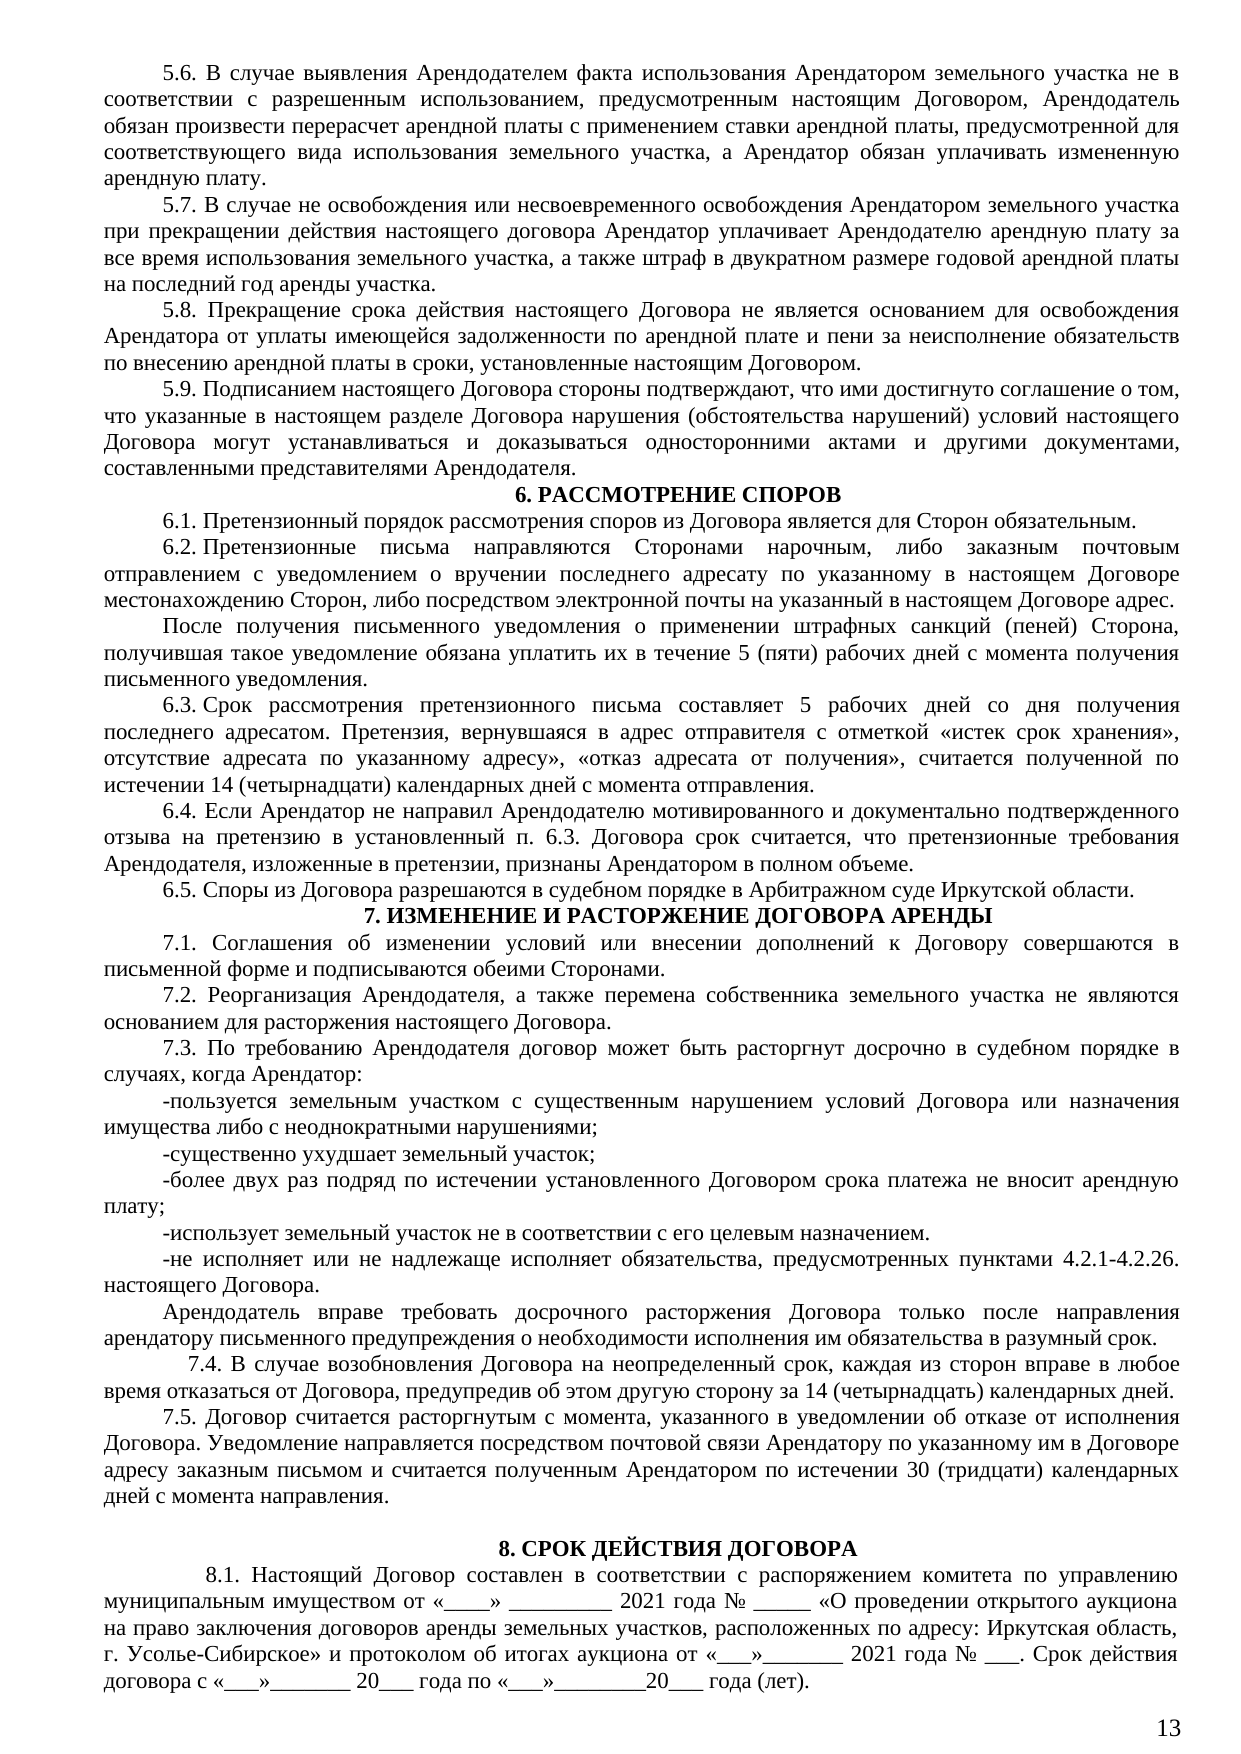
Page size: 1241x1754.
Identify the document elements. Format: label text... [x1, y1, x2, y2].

text 7.5. Договор считается расторгнутым с момента, указанного в уведомлении об отказе от исполнения Договора. Уведомление направляется посредством почтовой связи Арендатору по указанному им в Договоре адресу заказным письмом и считается полученным Арендатором по истечении 30 (тридцати) календарных дней с момента направления. [103, 1403, 1181, 1508]
text 5.9. Подписанием настоящего Договора стороны подтверждают, что ими достигнуто соглашение о том, что указанные в настоящем разделе Договора нарушения (обстоятельства нарушений) условий настоящего Договора могут устанавливаться и доказываться односторонними актами и другими документами, составленными представителями Арендодателя. [103, 375, 1181, 481]
text 6.1. Претензионный порядок рассмотрения споров из Договора является для Сторон обязательным. [103, 507, 1181, 533]
text 7.3. По требованию Арендодателя договор может быть расторгнут досрочно в судебном порядке в случаях, когда Арендатор: [103, 1034, 1181, 1087]
text 7. ИЗМЕНЕНИЕ И РАСТОРЖЕНИЕ ДОГОВОРА АРЕНДЫ [103, 902, 1181, 929]
text 8. СРОК ДЕЙСТВИЯ ДОГОВОРА [103, 1535, 1181, 1561]
text После получения письменного уведомления о применении штрафных санкций (пеней) Сторона, получившая такое уведомление обязана уплатить их в течение 5 (пяти) рабочих дней с момента получения письменного уведомления. [103, 612, 1181, 692]
text 5.6. В случае выявления Арендодателем факта использования Арендатором земельного участка не в соответствии с разрешенным использованием, предусмотренным настоящим Договором, Арендодатель обязан произвести перерасчет арендной платы с применением ставки арендной платы, предусмотренной для соответствующего вида использования земельного участка, а Арендатор обязан уплачивать измененную арендную плату. [103, 59, 1181, 191]
text -пользуется земельным участком с существенным нарушением условий Договора или назначения имущества либо с неоднократными нарушениями; [103, 1087, 1181, 1139]
text Арендодатель вправе требовать досрочного расторжения Договора только после направления арендатору письменного предупреждения о необходимости исполнения им обязательства в разумный срок. [103, 1298, 1181, 1350]
text 5.7. В случае не освобождения или несвоевременного освобождения Арендатором земельного участка при прекращении действия настоящего договора Арендатор уплачивает Арендодателю арендную плату за все время использования земельного участка, а также штраф в двукратном размере годовой арендной платы на последний год аренды участка. [103, 191, 1181, 296]
text -использует земельный участок не в соответствии с его целевым назначением. [103, 1219, 1181, 1245]
text -более двух раз подряд по истечении установленного Договором срока платежа не вносит арендную плату; [103, 1166, 1181, 1219]
text 5.8. Прекращение срока действия настоящего Договора не является основанием для освобождения Арендатора от уплаты имеющейся задолженности по арендной плате и пени за неисполнение обязательств по внесению арендной платы в сроки, установленные настоящим Договором. [103, 296, 1181, 375]
text 6. РАССМОТРЕНИЕ СПОРОВ [103, 481, 1181, 507]
text 7.1. Соглашения об изменении условий или внесении дополнений к Договору совершаются в письменной форме и подписываются обеими Сторонами. [103, 929, 1181, 981]
text 8.1. Настоящий Договор составлен в соответствии с распоряжением комитета по управлению муниципальным имуществом от «____» _________ 2021 года № _____ «О проведении открытого аукциона на право заключения договоров аренды земельных участков, расположенных по адресу: Иркутская область, г. Усолье-Сибирское» и протоколом об итогах аукциона от «___»_______ 2021 года № ___. Срок действия договора с «___»_______ 20___ года по «___»________20___ года (лет). [103, 1561, 1179, 1693]
text 7.2. Реорганизация Арендодателя, а также перемена собственника земельного участка не являются основанием для расторжения настоящего Договора. [103, 981, 1181, 1034]
text 6.2. Претензионные письма направляются Сторонами нарочным, либо заказным почтовым отправлением с уведомлением о вручении последнего адресату по указанному в настоящем Договоре местонахождению Сторон, либо посредством электронной почты на указанный в настоящем Договоре адрес. [103, 533, 1181, 612]
text 6.4. Если Арендатор не направил Арендодателю мотивированного и документально подтвержденного отзыва на претензию в установленный п. 6.3. Договора срок считается, что претензионные требования Арендодателя, изложенные в претензии, признаны Арендатором в полном объеме. [103, 797, 1181, 876]
text -существенно ухудшает земельный участок; [103, 1139, 1181, 1166]
text 6.3. Срок рассмотрения претензионного письма составляет 5 рабочих дней со дня получения последнего адресатом. Претензия, вернувшаяся в адрес отправителя с отметкой «истек срок хранения», отсутствие адресата по указанному адресу», «отказ адресата от получения», считается полученной по истечении 14 (четырнадцати) календарных дней с момента отправления. [103, 692, 1181, 797]
text 6.5. Споры из Договора разрешаются в судебном порядке в Арбитражном суде Иркутской области. [103, 876, 1181, 902]
text -не исполняет или не надлежаще исполняет обязательства, предусмотренных пунктами 4.2.1-4.2.26. настоящего Договора. [103, 1245, 1181, 1298]
text 7.4. В случае возобновления Договора на неопределенный срок, каждая из сторон вправе в любое время отказаться от Договора, предупредив об этом другую сторону за 14 (четырнадцать) календарных дней. [103, 1350, 1181, 1403]
